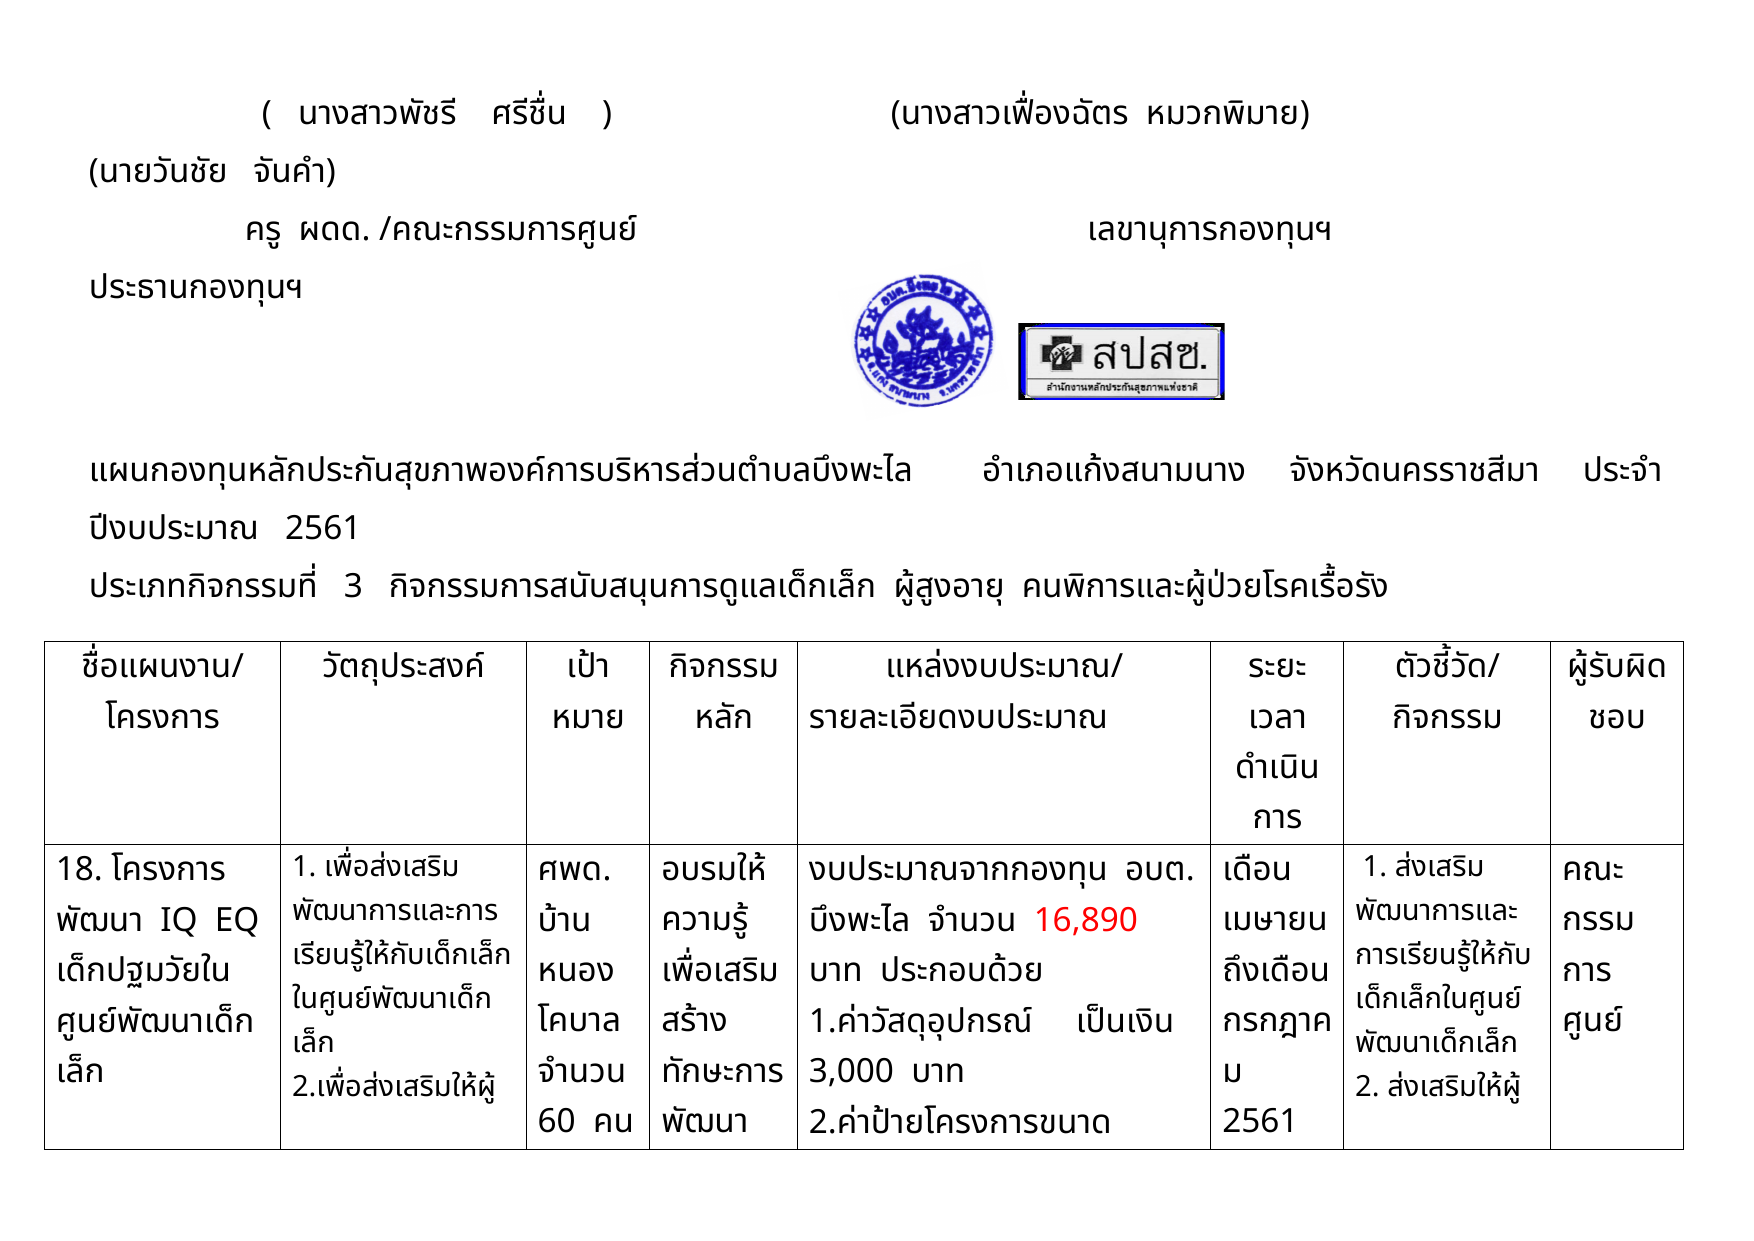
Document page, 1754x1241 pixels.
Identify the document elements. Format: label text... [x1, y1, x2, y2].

table_header เป้าหมาย [527, 642, 649, 844]
table_header ระยะเวลาดำเนินการ [1211, 642, 1343, 844]
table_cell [281, 845, 526, 1148]
table_header วัตถุประสงค์ [281, 642, 526, 844]
table_header ชื่อแผนงาน/โครงการ [45, 642, 280, 844]
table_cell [45, 845, 280, 1148]
table_header ตัวชี้วัด/กิจกรรม [1344, 642, 1550, 844]
picture [838, 260, 1008, 420]
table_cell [1211, 845, 1343, 1148]
table_header ผู้รับผิดชอบ [1551, 642, 1683, 844]
table_header กิจกรรมหลัก [650, 642, 797, 844]
table_header แหล่งงบประมาณ/ รายละเอียดงบประมาณ [798, 642, 1210, 844]
text ประเภทกิจกรรมที่ 3 กิจกรรมการสนับสนุนการดูแลเด็กเล็ก ผู้สูงอายุ คนพิการและผู้ป่วยโรคเรื้อรัง [89, 562, 1665, 613]
text ครู ผดด. /คณะกรรมการศูนย์ เลขานุการกองทุนฯ ประธานกองทุนฯ [89, 205, 1665, 313]
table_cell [798, 845, 1210, 1148]
table_cell คณะกรรม การศูนย์ [1551, 845, 1683, 1148]
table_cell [650, 845, 797, 1148]
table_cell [527, 845, 649, 1148]
text ( นางสาวพัชรี ศรีชื่น ) (นางสาวเฟื่องฉัตร หมวกพิมาย) (นายวันชัย จันคำ) [89, 89, 1665, 197]
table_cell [1344, 845, 1550, 1148]
text แผนกองทุนหลักประกันสุขภาพองค์การบริหารส่วนตำบลบึงพะไล อำเภอแก้งสนามนาง จังหวัดนครราชสีมา ประจำปีงบประมาณ 2561 [89, 446, 1665, 555]
